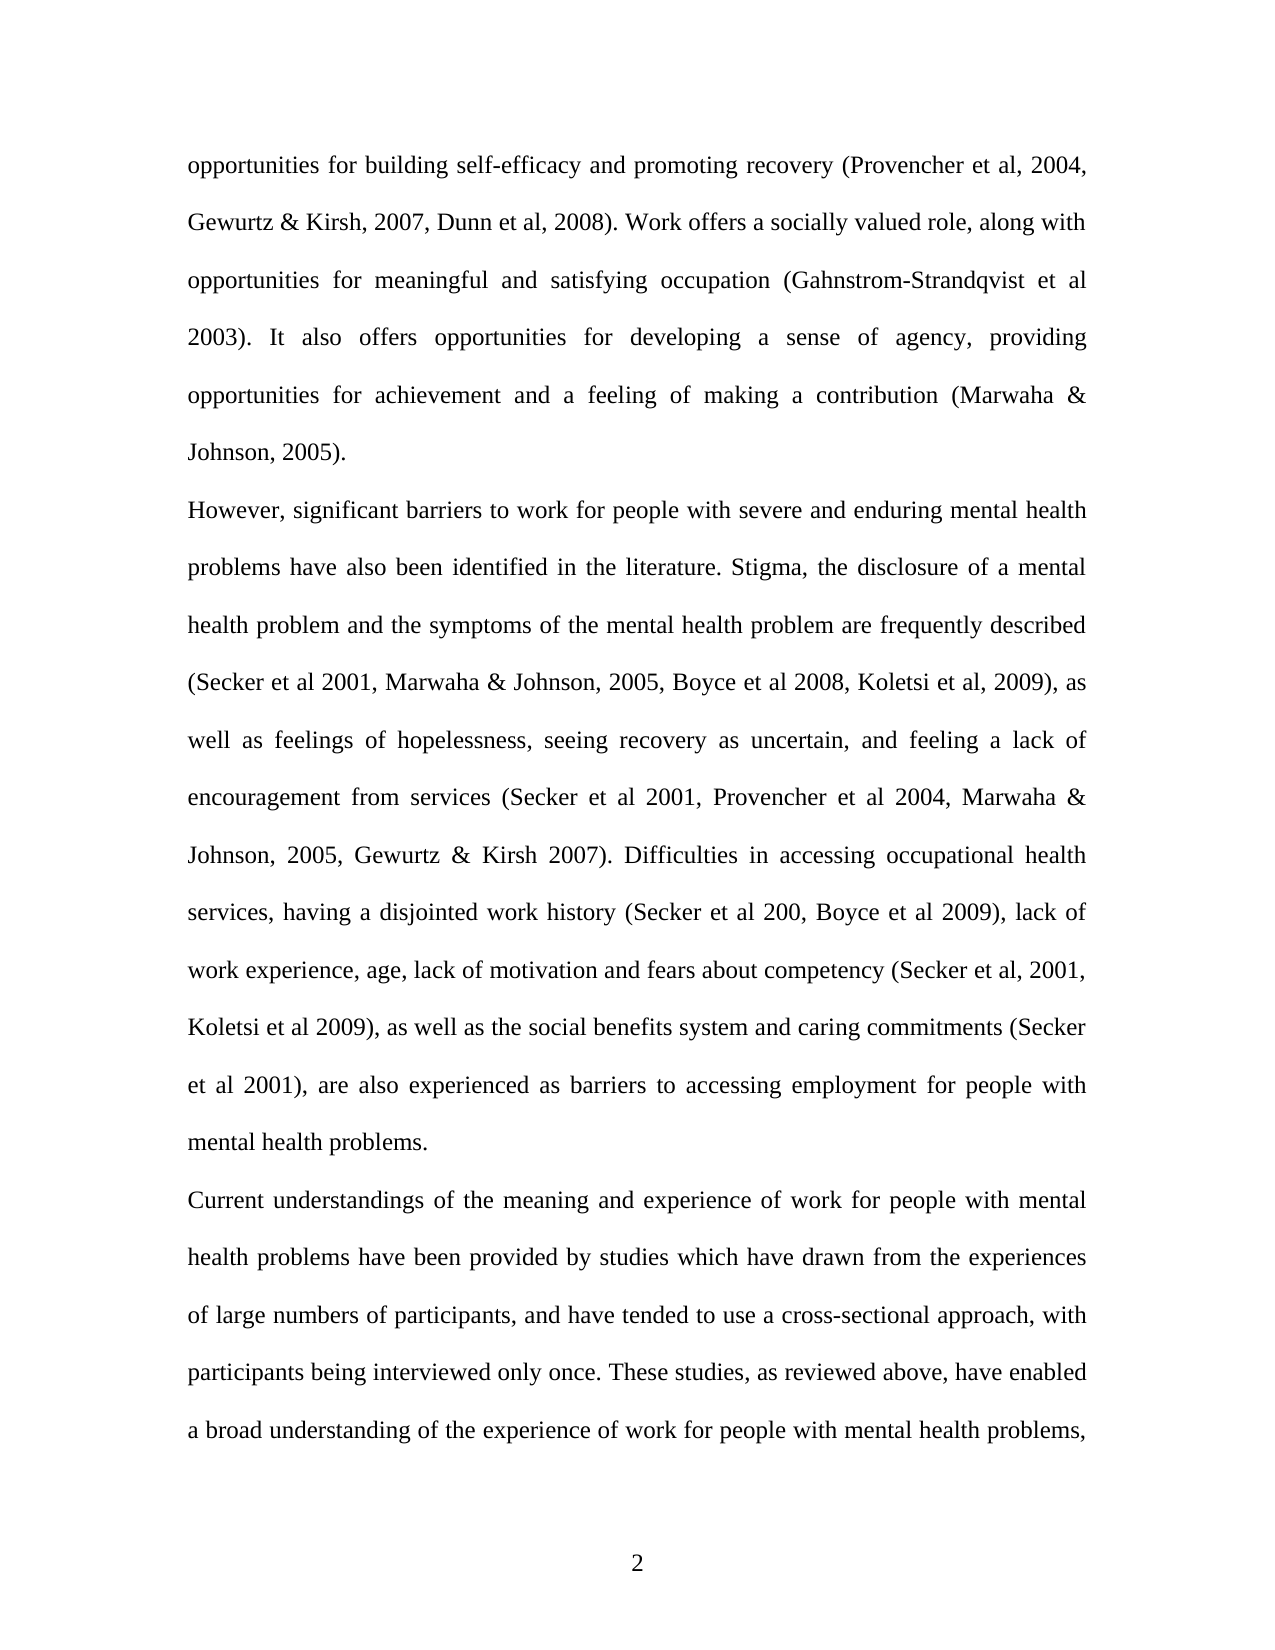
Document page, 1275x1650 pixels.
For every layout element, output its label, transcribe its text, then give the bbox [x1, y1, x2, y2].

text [187, 150, 1087, 466]
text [187, 1185, 1087, 1444]
text However, significant barriers to work for people with severe and enduring mental health problems have also been identified in the literature. Stigma, the disclosure of a mental health problem and the symptoms of the mental health problem are frequently described (Secker et al 2001, Marwaha & Johnson, 2005, Boyce et al 2008, Koletsi et al, 2009), as well as feelings of hopelessness, seeing recovery as uncertain, and feeling a lack of encouragement from services (Secker et al 2001, Provencher et al 2004, Marwaha & Johnson, 2005, Gewurtz & Kirsh 2007). Difficulties in accessing occupational health services, having a disjointed work history (Secker et al 200, Boyce et al 2009), lack of work experience, age, lack of motivation and fears about competency (Secker et al, 2001, Koletsi et al 2009), as well as the social benefits system and caring commitments (Secker et al 2001), are also experienced as barriers to accessing employment for people with mental health problems. [187, 495, 1087, 1156]
